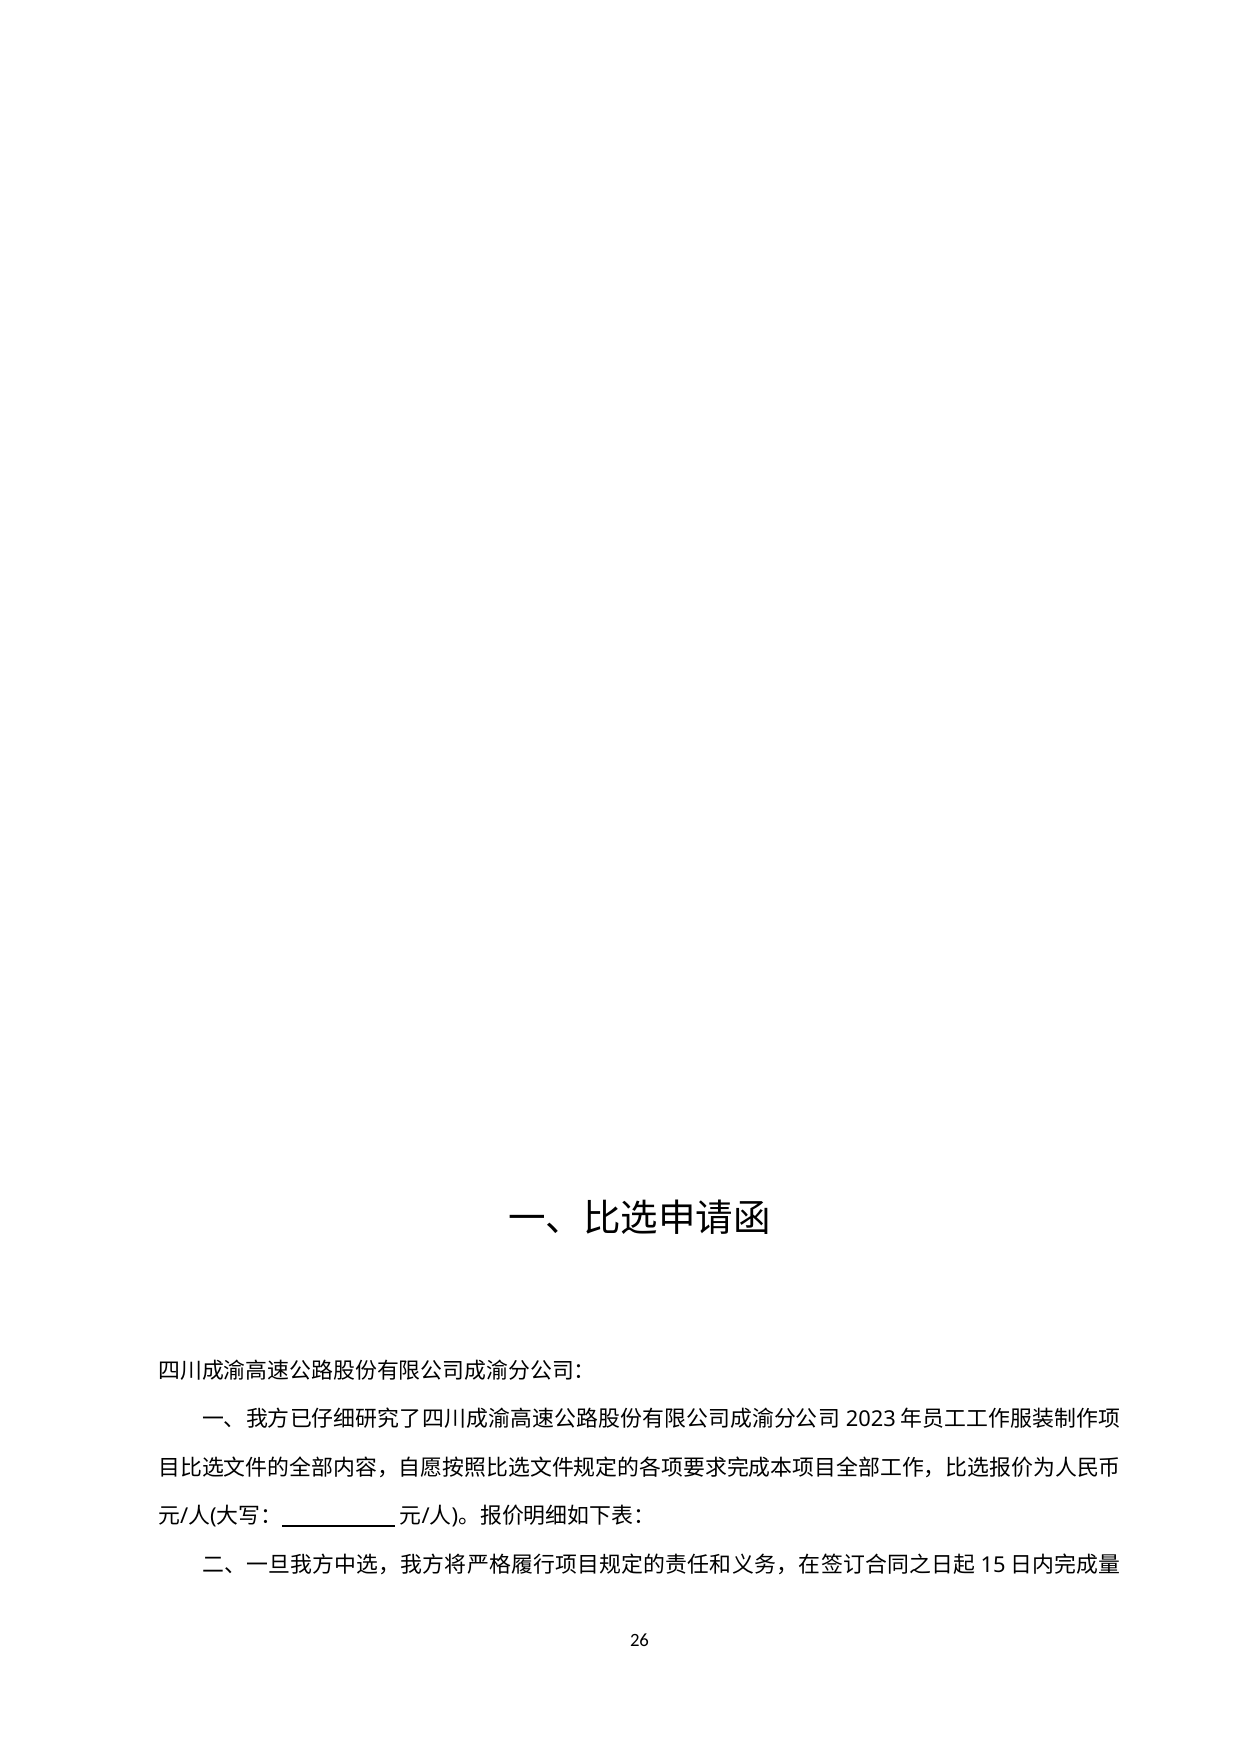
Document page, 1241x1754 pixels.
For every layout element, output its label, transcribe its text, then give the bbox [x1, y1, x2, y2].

text 四川成渝高速公路股份有限公司成渝分公司： [158, 1352, 1121, 1385]
text 一、比选申请函 [158, 1183, 1121, 1248]
text 一、我方已仔细研究了四川成渝高速公路股份有限公司成渝分公司2023年员工工作服装制作项目比选文件的全部内容，自愿按照比选文件规定的各项要求完成本项目全部工作，比选报价为人民币 元/人(大写： 元/人)。报价明细如下表： [158, 1401, 1121, 1531]
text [158, 1546, 1121, 1579]
